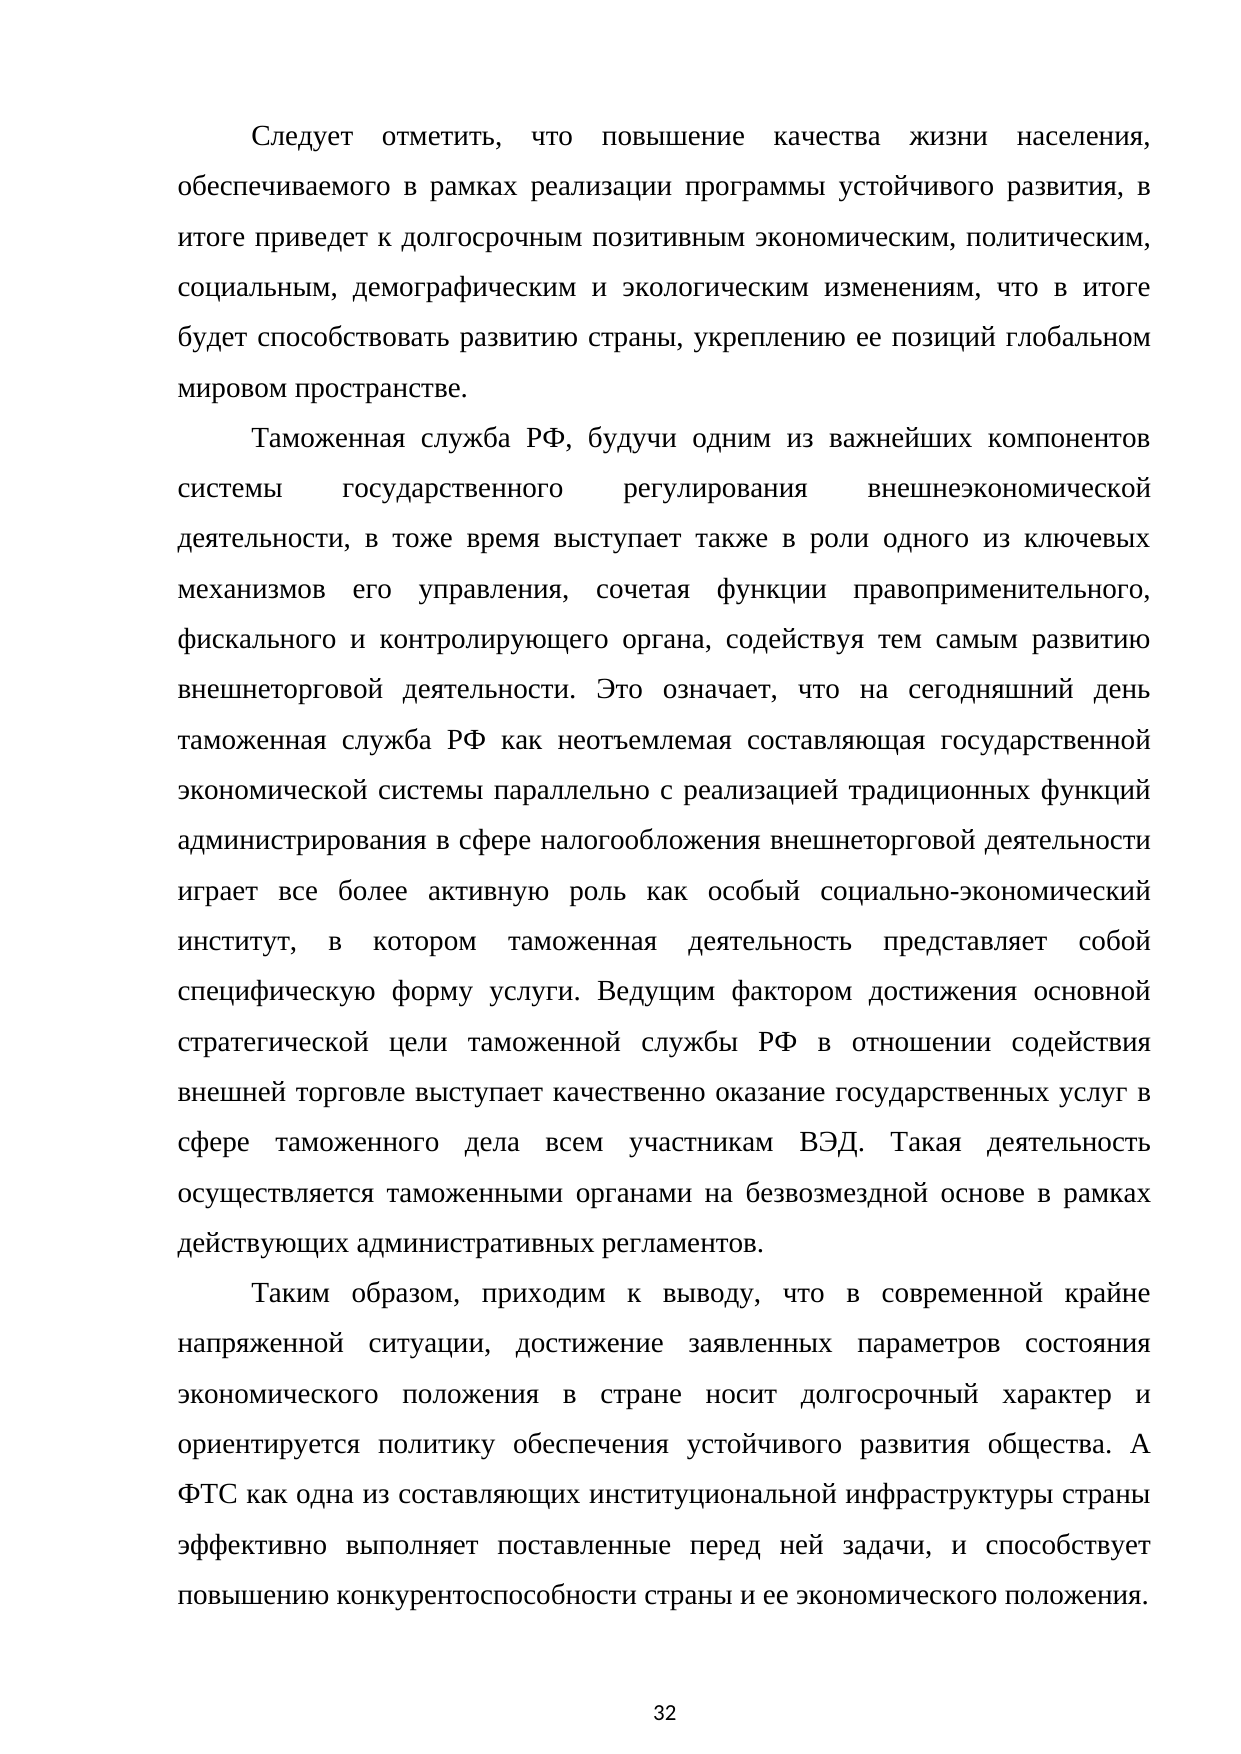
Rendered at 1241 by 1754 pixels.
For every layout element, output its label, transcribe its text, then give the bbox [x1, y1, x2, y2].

text Таможенная служба РФ, будучи одним из важнейших компонентов системы государственного регулирования внешнеэкономической деятельности, в тоже время выступает также в роли одного из ключевых механизмов его управления, сочетая функции правоприменительного, фискального и контролирующего органа, содействуя тем самым развитию внешнеторговой деятельности. Это означает, что на сегодняшний день таможенная служба РФ как неотъемлемая составляющая государственной экономической системы параллельно с реализацией традиционных функций администрирования в сфере налогообложения внешнеторговой деятельности играет все более активную роль как особый социально-экономический институт, в котором таможенная деятельность представляет собой специфическую форму услуги. Ведущим фактором достижения основной стратегической цели таможенной службы РФ в отношении содействия внешней торговле выступает качественно оказание государственных услуг в сфере таможенного дела всем участникам ВЭД. Такая деятельность осуществляется таможенными органами на безвозмездной основе в рамках действующих административных регламентов. [177, 420, 1152, 1258]
text Следует отметить, что повышение качества жизни населения, обеспечиваемого в рамках реализации программы устойчивого развития, в итоге приведет к долгосрочным позитивным экономическим, политическим, социальным, демографическим и экологическим изменениям, что в итоге будет способствовать развитию страны, укреплению ее позиций глобальном мировом пространстве. [177, 118, 1152, 403]
text Таким образом, приходим к выводу, что в современной крайне напряженной ситуации, достижение заявленных параметров состояния экономического положения в стране носит долгосрочный характер и ориентируется политику обеспечения устойчивого развития общества. А ФТС как одна из составляющих институциональной инфраструктуры страны эффективно выполняет поставленные перед ней задачи, и способствует повышению конкурентоспособности страны и ее экономического положения. [177, 1275, 1152, 1611]
